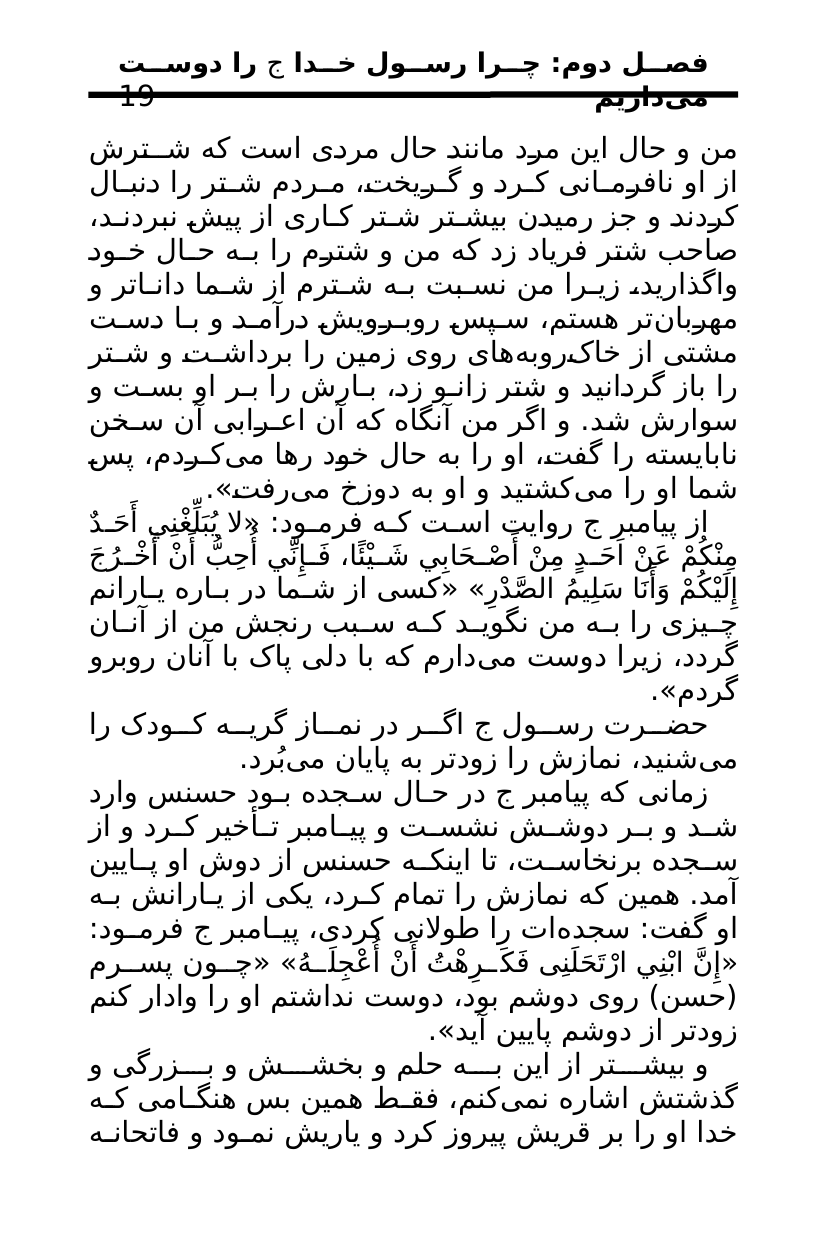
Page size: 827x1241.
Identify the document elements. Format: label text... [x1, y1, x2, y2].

text زمانی که پیامبر ج در حال سجده بود حسنس وارد شد و بر دوشش نشست و پیامبر تأخیر کرد و از سجده برنخاست، تا اینکه حسنس از دوش او پایین آمد. همین که نمازش را تمام کرد، یکی از یارانش به او گفت: سجده‌ات را طولانی کردی، پیامبر ج فرمود: «إِنَّ ابْنِي ارْتَحَلَنِى فَكَرِهْتُ أَنْ أُعْجِلَهُ» «چون پسرم (حسن) روی دوشم بود، دوست نداشتم او را وادار کنم زودتر از دوشم پایین آید». [89, 776, 738, 1047]
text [89, 1047, 738, 1149]
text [89, 132, 738, 505]
text حضرت رسول ج اگر در نماز گریه کودک را می‌شنید، نمازش را زودتر به پایان می‌بُرد. [89, 708, 738, 776]
text از پیامبر ج روایت است که فرمود: «لا يُبَلِّغْنِي أَحَدٌ مِنْكُمْ عَنْ اَحَدٍ مِنْ أَصْحَابِي شَيْئًا، فَإِنِّي أُحِبُّ أَنْ أَخْرُجَ إِلَيْكُمْ وَأَنَا سَلِيمُ الصَّدْرِ» «کسی از شما در باره یارانم چیزی را به من نگوید که سبب رنجش من از آنان گردد، زیرا دوست می‌دارم که با دلی پاک با آنان روبرو گردم». [89, 505, 738, 708]
